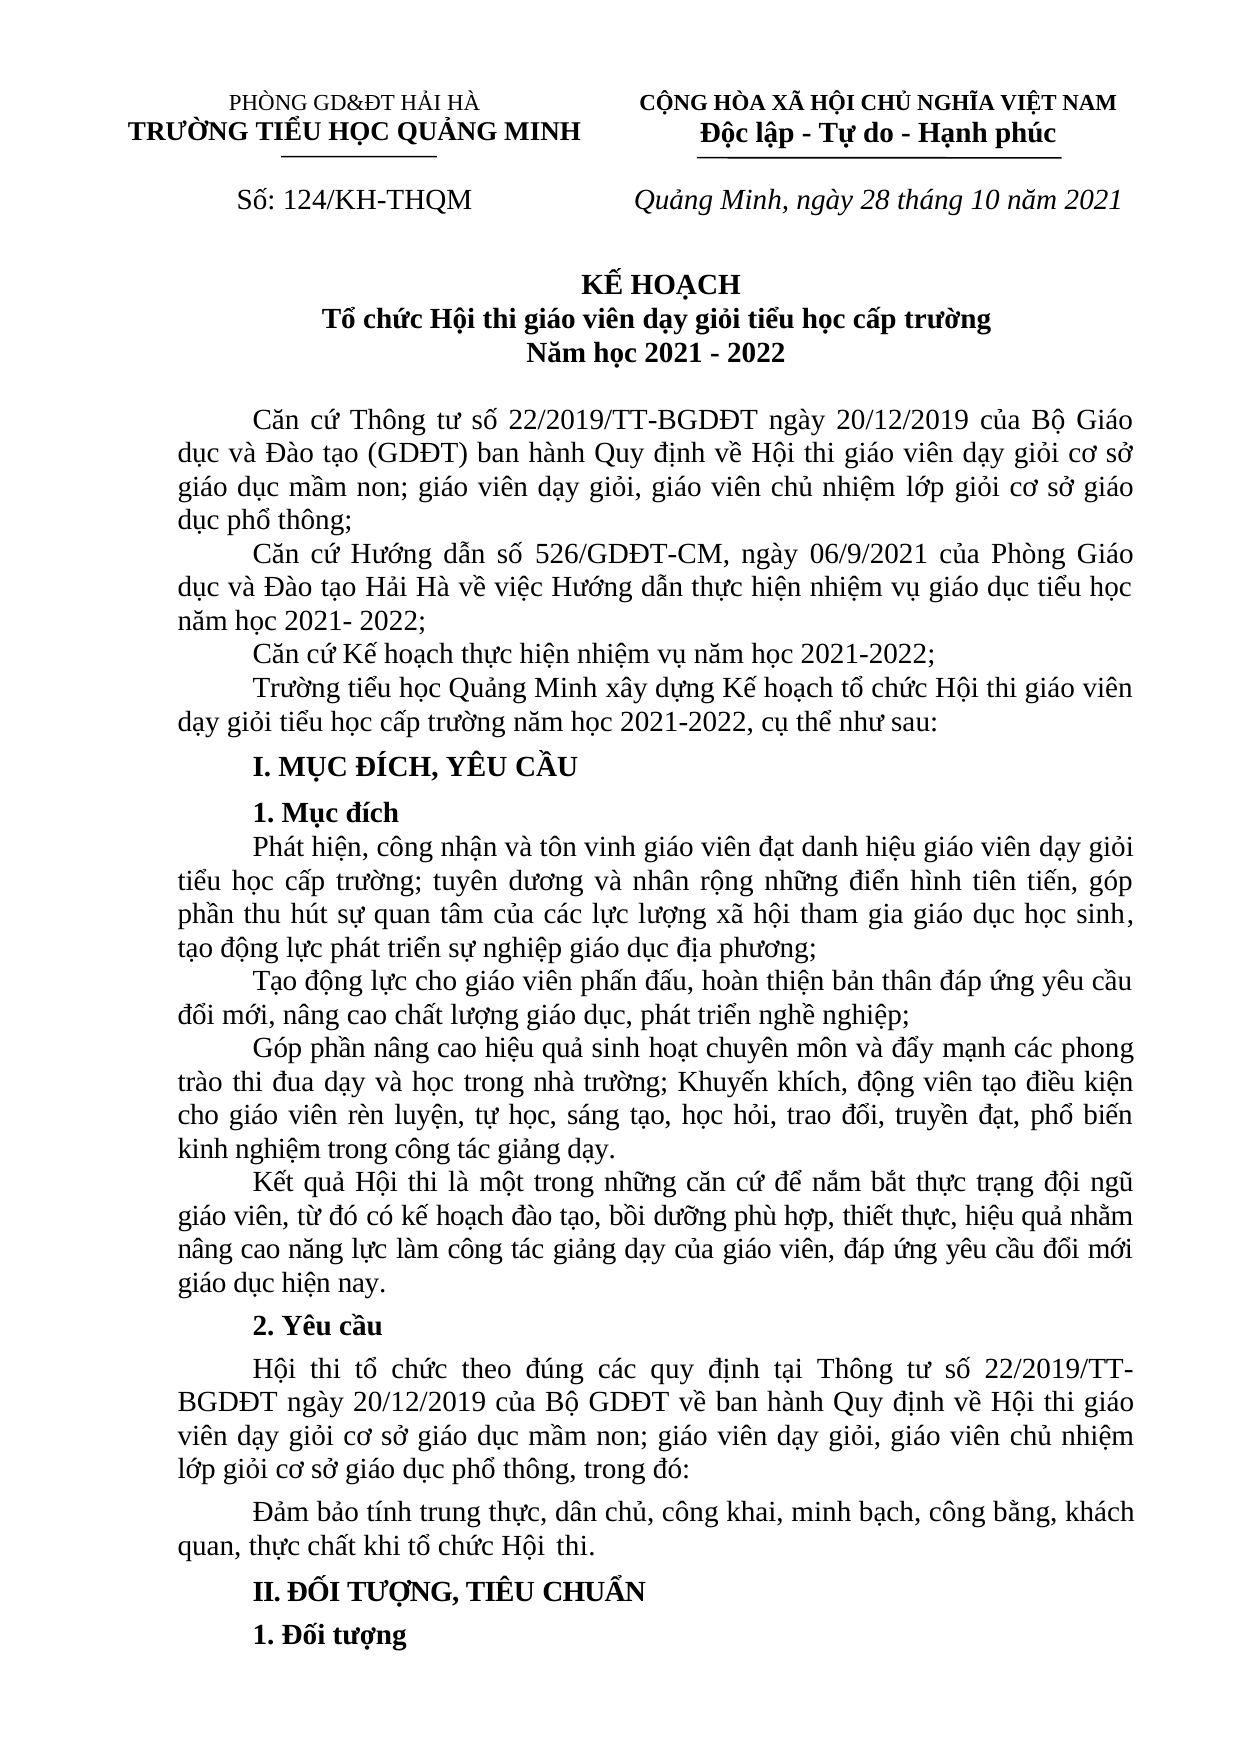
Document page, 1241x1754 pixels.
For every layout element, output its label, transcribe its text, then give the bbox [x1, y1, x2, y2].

subtitle II. ĐỐI TƯỢNG, TIÊU CHUẨN [177, 1574, 1135, 1607]
text Góp phần nâng cao hiệu quả sinh hoạt chuyên môn và đẩy mạnh các phong trào thi đua dạy và học trong nhà trường; Khuyến khích, động viên tạo điều kiện cho giáo viên rèn luyện, tự học, sáng tạo, học hỏi, trao đổi, truyền đạt, phổ biến kinh nghiệm trong công tác giảng dạy. [177, 1030, 1134, 1164]
text Kết quả Hội thi là một trong những căn cứ để nắm bắt thực trạng đội ngũ giáo viên, từ đó có kế hoạch đào tạo, bồi dưỡng phù hợp, thiết thực, hiệu quả nhằm nâng cao năng lực làm công tác giảng dạy của giáo viên, đáp ứng yêu cầu đổi mới giáo dục hiện nay. [177, 1164, 1134, 1299]
text Căn cứ Hướng dẫn số 526/GDĐT-CM, ngày 06/9/2021 của Phòng Giáo dục và Đào tạo Hải Hà về việc Hướng dẫn thực hiện nhiệm vụ giáo dục tiểu học năm học 2021- 2022; [177, 536, 1134, 637]
text Phát hiện, công nhận và tôn vinh giáo viên đạt danh hiệu giáo viên dạy giỏi tiểu học cấp trường; tuyên dương và nhân rộng những điển hình tiên tiến, góp phần thu hút sự quan tâm của các lực lượng xã hội tham gia giáo dục học sinh, tạo động lực phát triển sự nghiệp giáo dục địa phương; [177, 829, 1134, 963]
table_cell Quảng Minh, ngày 28 tháng 10 năm 2021 [605, 149, 1151, 216]
text Căn cứ Thông tư số 22/2019/TT-BGDĐT ngày 20/12/2019 của Bộ Giáo dục và Đào tạo (GDĐT) ban hành Quy định về Hội thi giáo viên dạy giỏi cơ sở giáo dục mầm non; giáo viên dạy giỏi, giáo viên chủ nhiệm lớp giỏi cơ sở giáo dục phổ thông; [177, 402, 1134, 536]
subtitle 1. Đối tượng [177, 1617, 1135, 1650]
text Trường tiểu học Quảng Minh xây dựng Kế hoạch tổ chức Hội thi giáo viên dạy giỏi tiểu học cấp trường năm học 2021-2022, cụ thể như sau: [177, 670, 1134, 737]
subtitle I. MỤC ĐÍCH, YÊU CẦU [177, 749, 1135, 783]
subtitle Hội thi tổ chức theo đúng các quy định tại Thông tư số 22/2019/TT- BGDĐT ngày 20/12/2019 của Bộ GDĐT về ban hành Quy định về Hội thi giáo viên dạy giỏi cơ sở giáo dục mầm non; giáo viên dạy giỏi, giáo viên chủ nhiệm lớp giỏi cơ sở giáo dục phổ thông, trong đó: [177, 1351, 1135, 1485]
table_header CỘNG HÒA XÃ HỘI CHỦ NGHĨA VIỆT NAM Độc lập - Tự do - Hạnh phúc [605, 89, 1151, 148]
text Năm học 2021 - 2022 [177, 335, 1134, 368]
subtitle KẾ HOẠCH [306, 268, 1015, 301]
text Tạo động lực cho giáo viên phấn đấu, hoàn thiện bản thân đáp ứng yêu cầu đổi mới, nâng cao chất lượng giáo dục, phát triển nghề nghiệp; [177, 963, 1134, 1030]
text Căn cứ Kế hoạch thực hiện nhiệm vụ năm học 2021-2022; [177, 637, 1134, 670]
subtitle Đảm bảo tính trung thực, dân chủ, công khai, minh bạch, công bằng, khách quan, thực chất khi tổ chức Hội thi. [177, 1494, 1135, 1561]
table_header PHÒNG GD&ĐT HẢI HÀ TRƯỜNG TIỂU HỌC QUẢNG MINH [103, 89, 605, 148]
subtitle 2. Yêu cầu [177, 1308, 1135, 1341]
text Tổ chức Hội thi giáo viên dạy giỏi tiểu học cấp trường [177, 301, 1135, 335]
table_cell Số: 124/KH-THQM [103, 149, 605, 216]
list 1. Mục đích [177, 796, 1135, 829]
